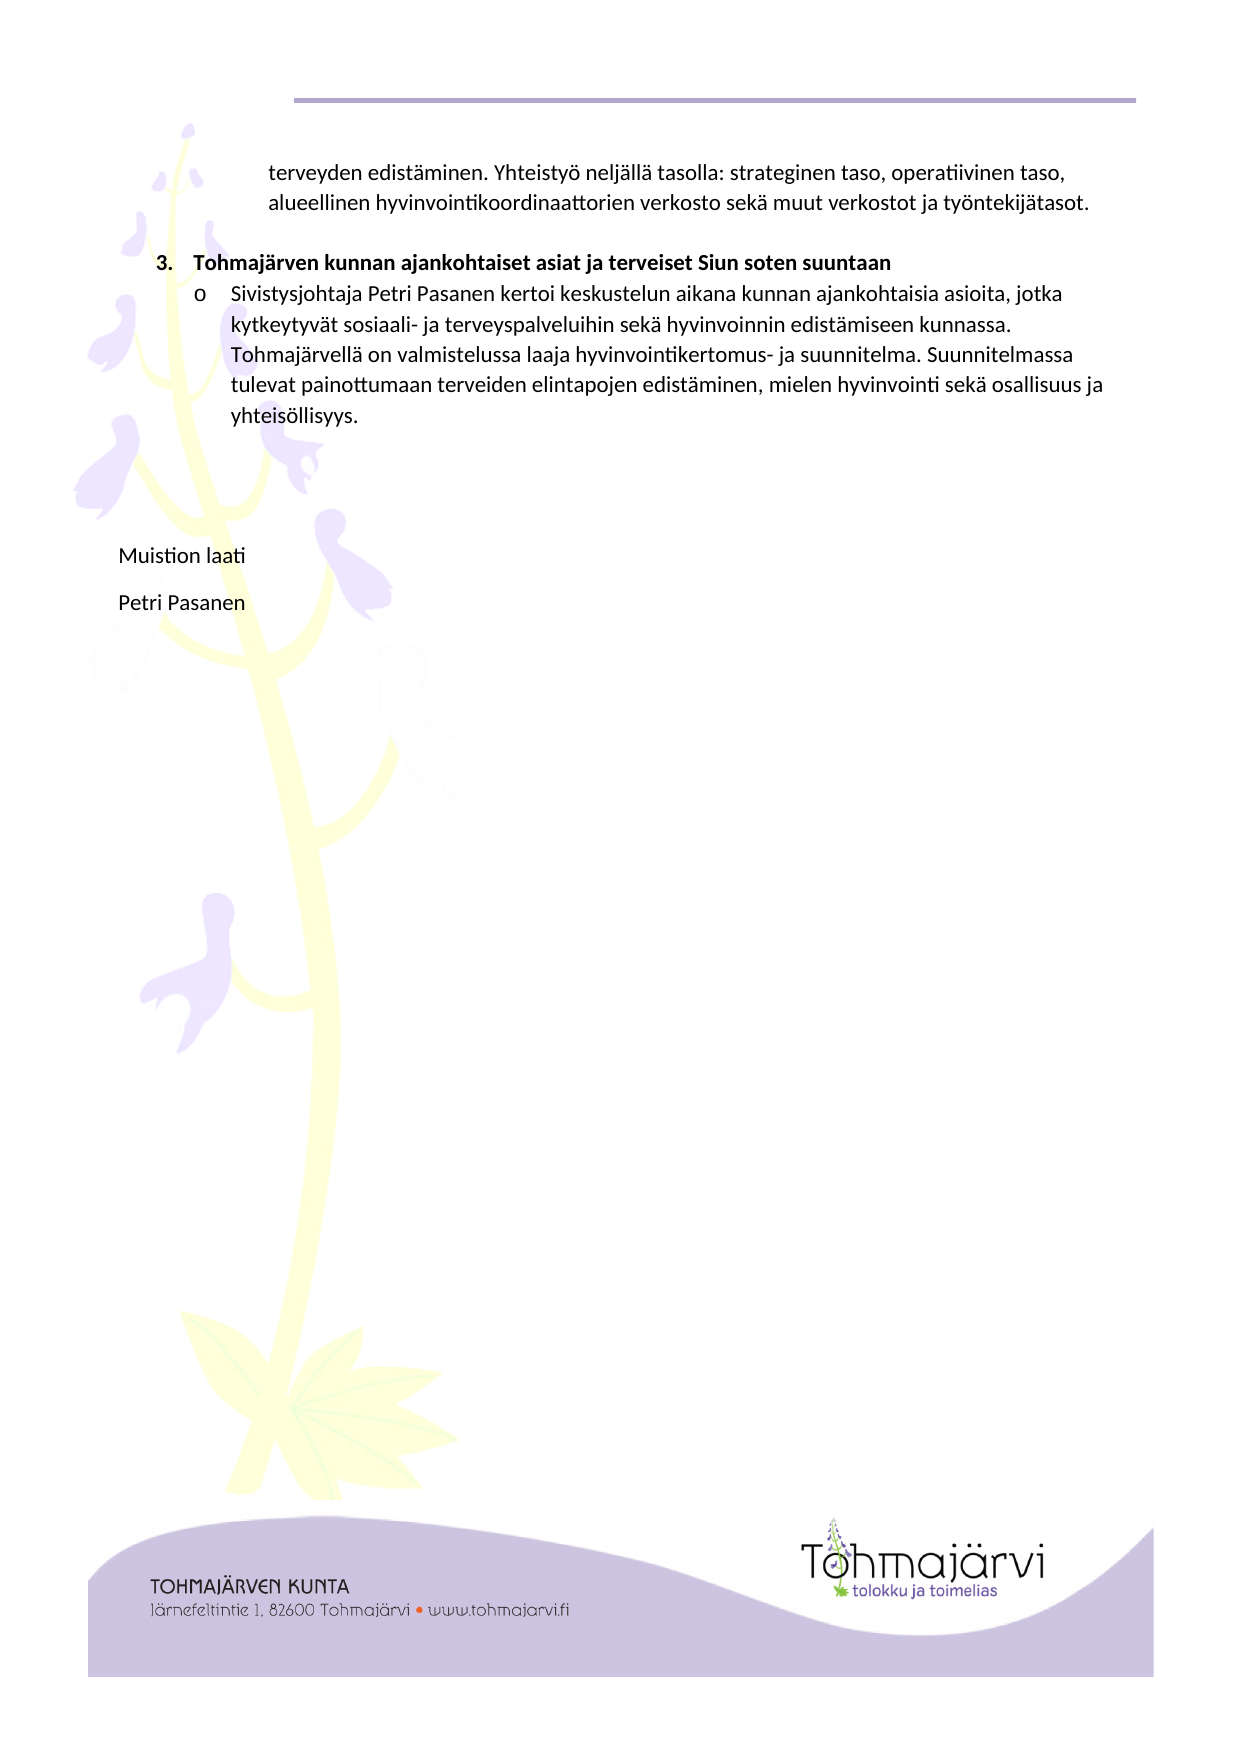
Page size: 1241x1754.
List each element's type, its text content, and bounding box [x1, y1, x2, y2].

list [231, 158, 1122, 216]
picture [88, 1500, 1154, 1677]
list Sivistysjohtaja Petri Pasanen kertoi keskustelun aikana kunnan ajankohtaisia asioita, jotka kytkeytyvät sosiaali- ja terveyspalveluihin sekä hyvinvoinnin edistämiseen kunnassa. Tohmajärvellä on valmistelussa laaja hyvinvointikertomus- ja suunnitelma. Suunnitelmassa tulevat painottumaan terveiden elintapojen edistäminen, mielen hyvinvointi sekä osallisuus ja yhteisöllisyys. [193, 279, 1122, 429]
list Tohmajärven kunnan ajankohtaiset asiat ja terveiset Siun soten suuntaan [156, 248, 1122, 277]
text Petri Pasanen [118, 588, 1122, 616]
text Muistion laati [118, 541, 1122, 569]
picture [294, 98, 1137, 103]
